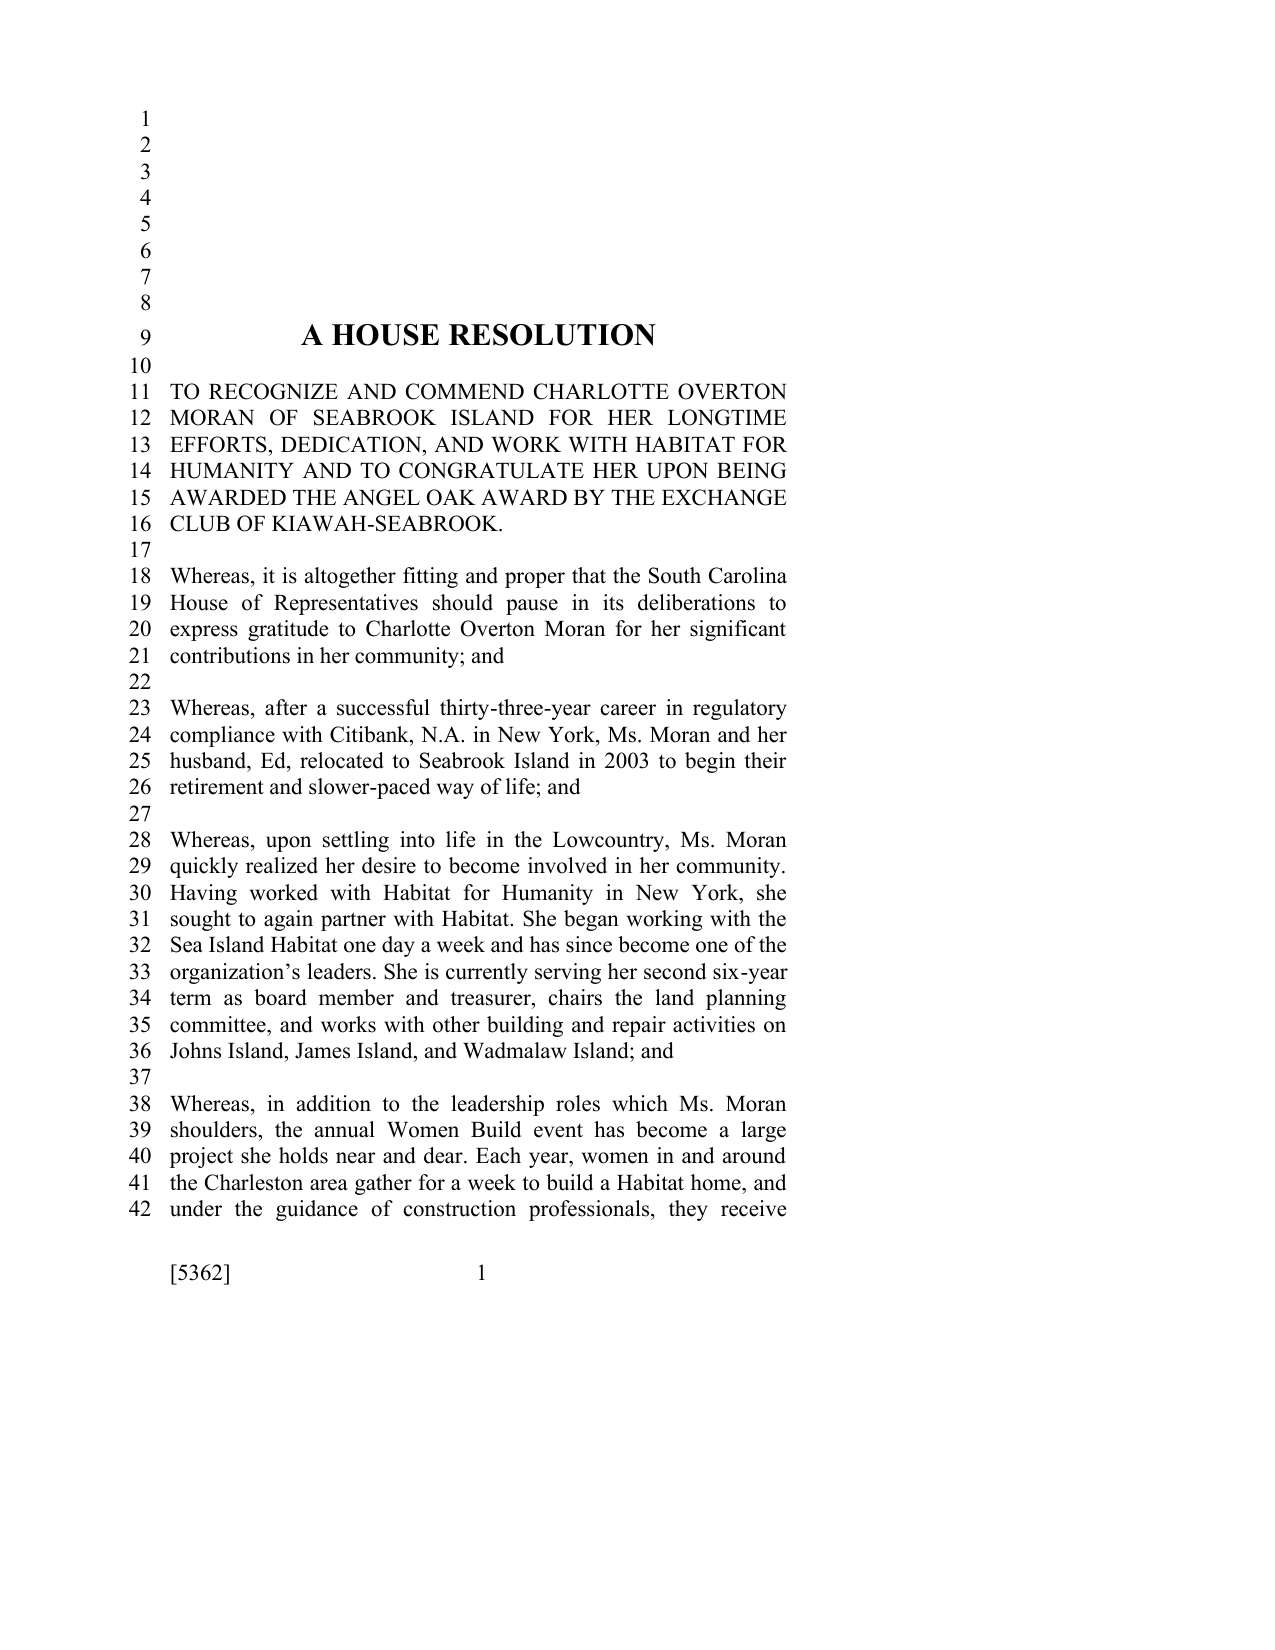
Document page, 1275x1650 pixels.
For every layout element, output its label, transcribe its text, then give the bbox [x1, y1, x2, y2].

text Whereas, upon settling into life in the Lowcountry, Ms. Moran quickly realized her desire to become involved in her community. Having worked with Habitat for Humanity in New York, she sought to again partner with Habitat. She began working with the Sea Island Habitat one day a week and has since become one of the organization’s leaders. She is currently serving her second six-year term as board member and treasurer, chairs the land planning committee, and works with other building and repair activities on Johns Island, James Island, and Wadmalaw Island; and [169, 826, 787, 1063]
text TO RECOGNIZE AND COMMEND CHARLOTTE OVERTON MORAN OF SEABROOK ISLAND FOR HER LONGTIME EFFORTS, DEDICATION, AND WORK WITH HABITAT FOR HUMANITY AND TO CONGRATULATE HER UPON BEING AWARDED THE ANGEL OAK AWARD BY THE EXCHANGE CLUB OF KIAWAH-SEABROOK. [169, 378, 787, 536]
text Whereas, it is altogether fitting and proper that the South Carolina House of Representatives should pause in its deliberations to express gratitude to Charlotte Overton Moran for her significant contributions in her community; and [169, 563, 787, 668]
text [169, 1090, 787, 1221]
text A HOUSE RESOLUTION [169, 316, 787, 352]
text Whereas, after a successful thirty-three-year career in regulatory compliance with Citibank, N.A. in New York, Ms. Moran and her husband, Ed, relocated to Seabrook Island in 2003 to begin their retirement and slower-paced way of life; and [169, 694, 787, 800]
